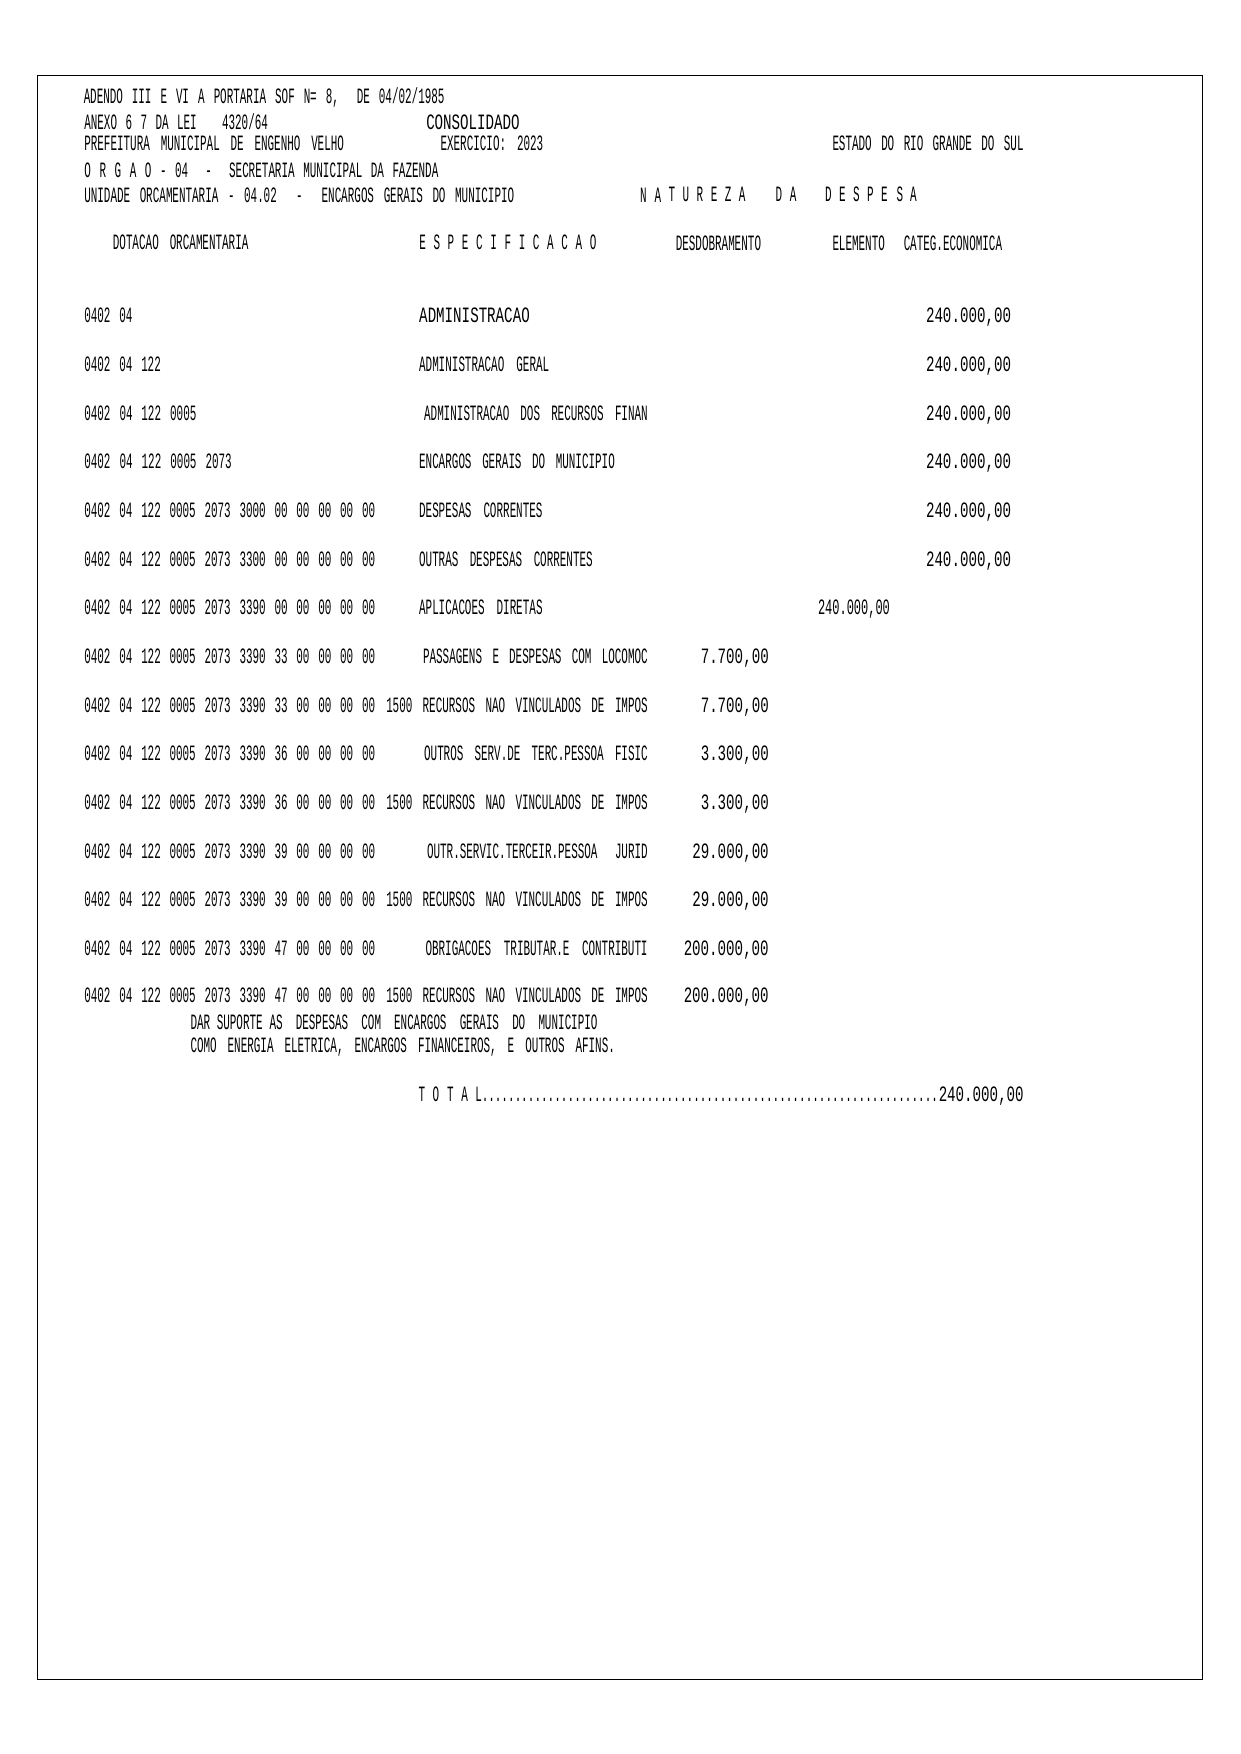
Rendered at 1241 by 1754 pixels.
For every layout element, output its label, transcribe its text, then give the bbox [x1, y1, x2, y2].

text DAR SUPORTE AS DESPESAS COM ENCARGOS GERAIS DO MUNICIPIO COMO ENERGIA ELETRICA, ENCARGOS FINANCEIROS, E OUTROS AFINS. [190, 1010, 622, 1059]
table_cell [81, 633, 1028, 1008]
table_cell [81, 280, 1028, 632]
text ADENDO III E VI A PORTARIA SOF N= 8, DE 04/02/1985 [83, 85, 1203, 110]
text T O T A L. 240.000,00 [418, 1083, 1203, 1108]
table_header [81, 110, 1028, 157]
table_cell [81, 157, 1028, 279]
